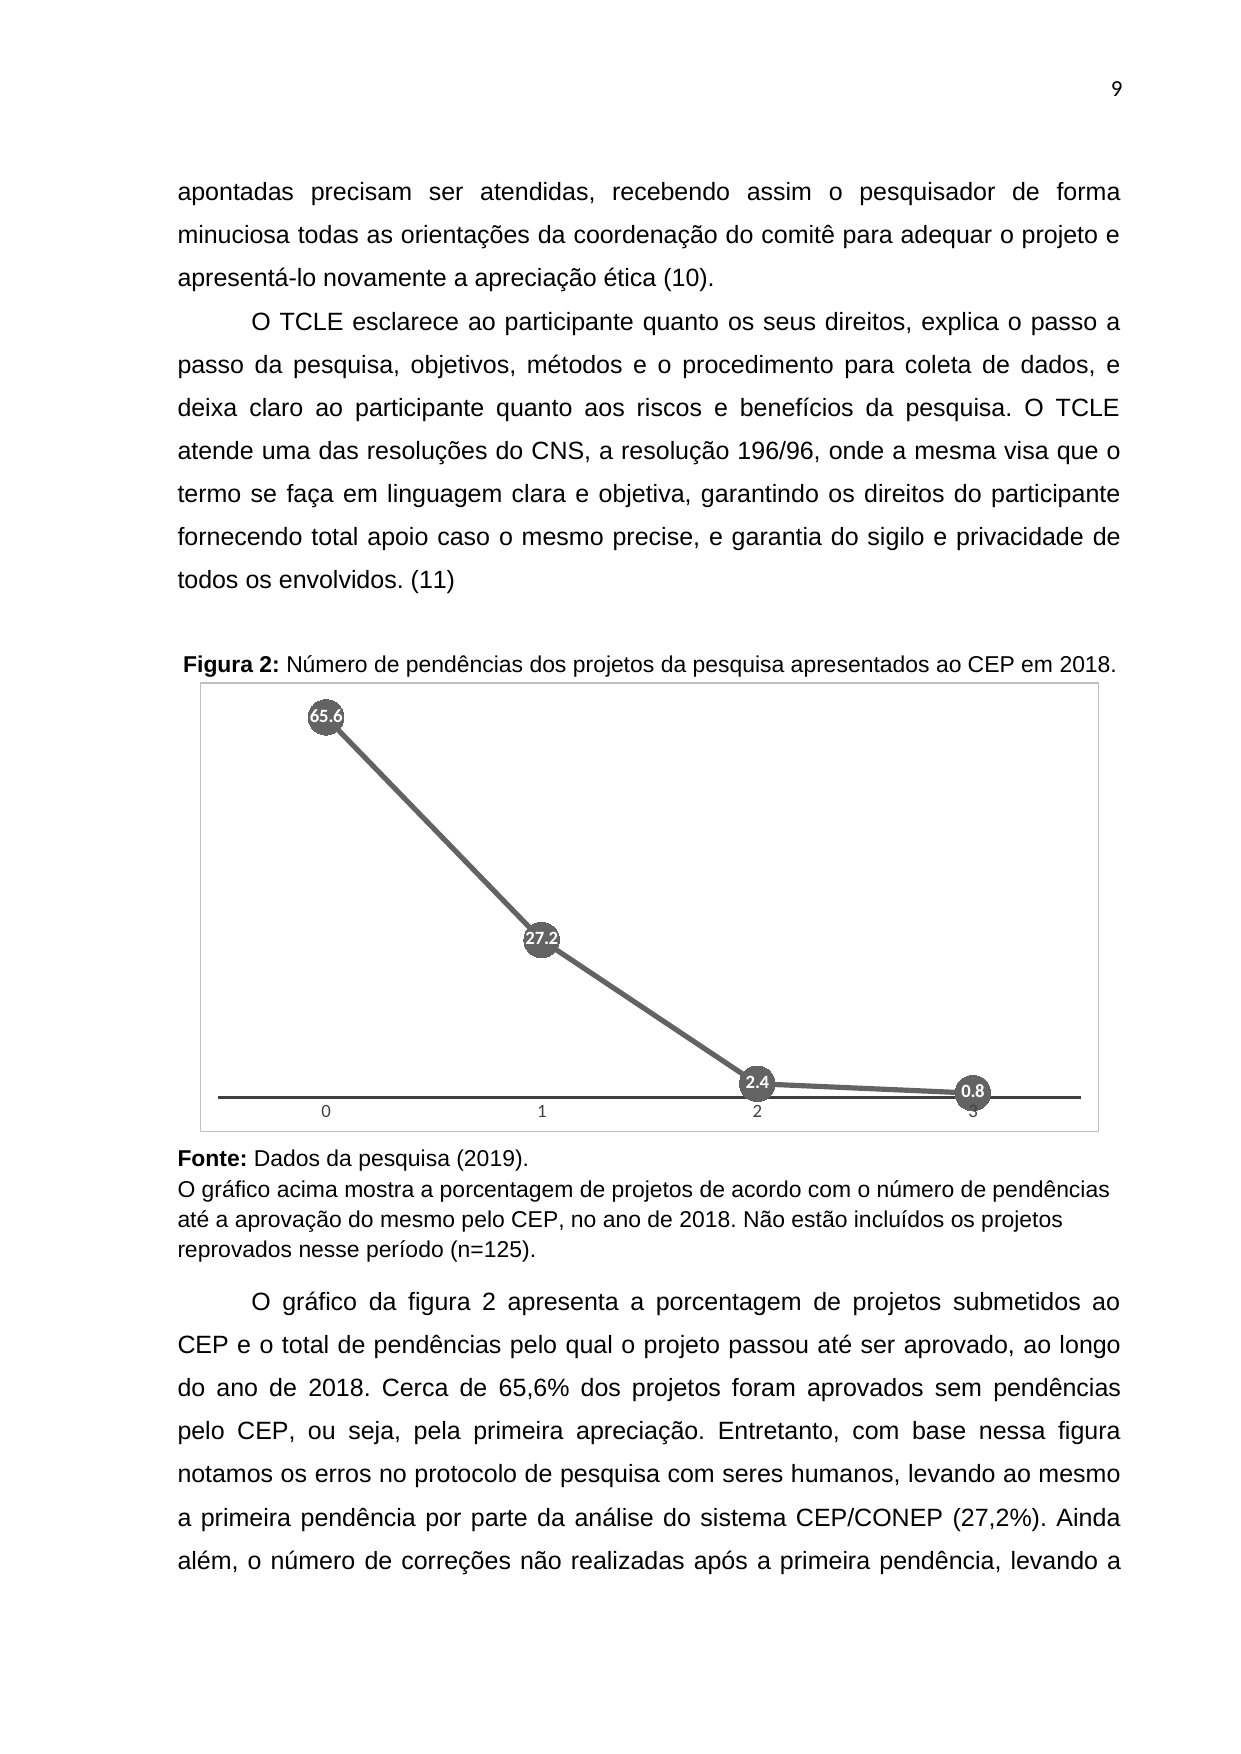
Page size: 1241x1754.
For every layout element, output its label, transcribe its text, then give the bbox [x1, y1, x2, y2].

text O TCLE esclarece ao participante quanto os seus direitos, explica o passo a passo da pesquisa, objetivos, métodos e o procedimento para coleta de dados, e deixa claro ao participante quanto aos riscos e benefícios da pesquisa. O TCLE atende uma das resoluções do CNS, a resolução 196/96, onde a mesma visa que o termo se faça em linguagem clara e objetiva, garantindo os direitos do participante fornecendo total apoio caso o mesmo precise, e garantia do sigilo e privacidade de todos os envolvidos. (11) [177, 307, 1122, 594]
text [177, 1287, 1122, 1574]
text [177, 177, 1122, 292]
text Figura 2: Número de pendências dos projetos da pesquisa apresentados ao CEP em 2018. [177, 651, 1122, 677]
text Fonte: Dados da pesquisa (2019). O gráfico acima mostra a porcentagem de projetos de acordo com o número de pendências até a aprovação do mesmo pelo CEP, no ano de 2018. Não estão incluídos os projetos reprovados nesse período (n=125). [177, 690, 1122, 1262]
